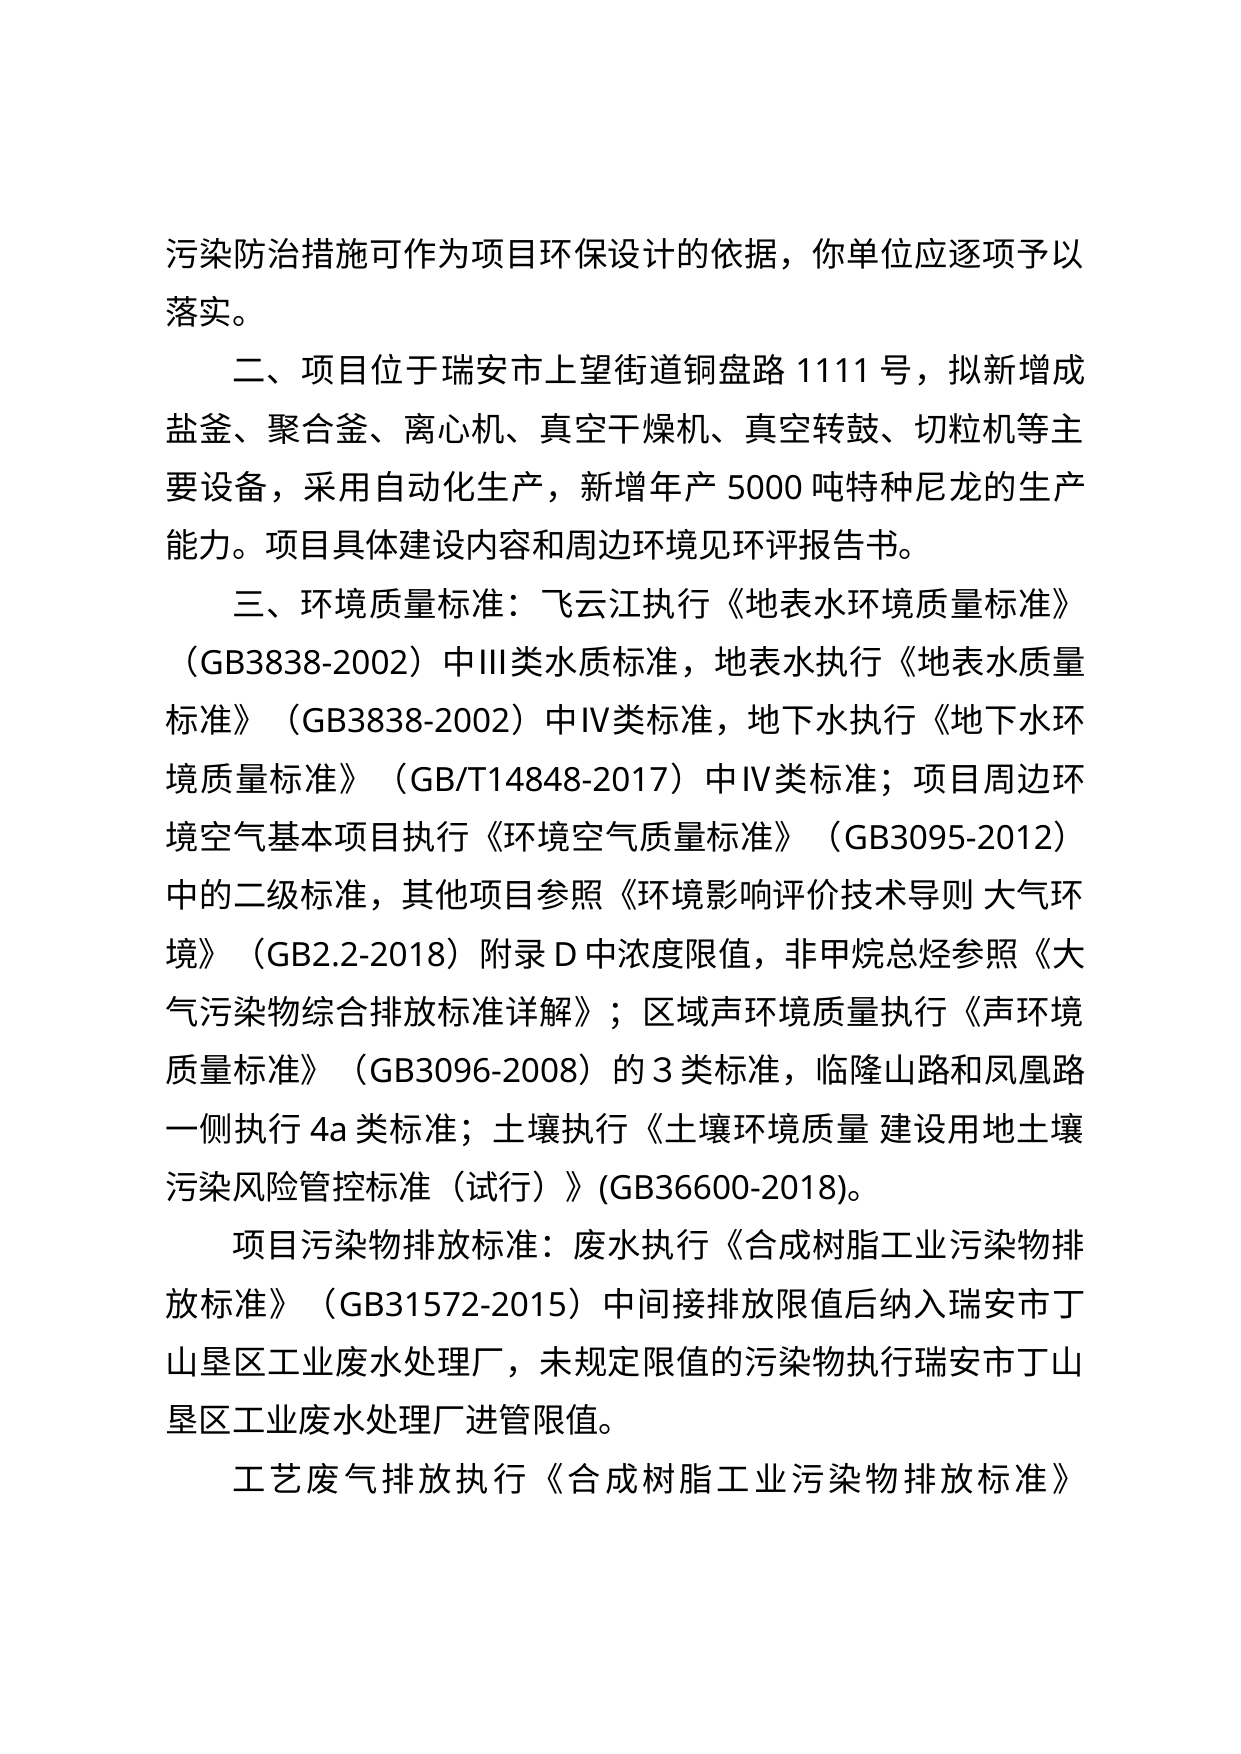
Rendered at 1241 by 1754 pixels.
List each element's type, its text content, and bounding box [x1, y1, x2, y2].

text 项目污染物排放标准：废水执行《合成树脂工业污染物排放标准》（GB31572-2015）中间接排放限值后纳入瑞安市丁山垦区工业废水处理厂，未规定限值的污染物执行瑞安市丁山垦区工业废水处理厂进管限值。 [165, 1211, 1087, 1444]
text 三、环境质量标准：飞云江执行《地表水环境质量标准》（GB3838-2002）中Ⅲ类水质标准，地表水执行《地表水质量标准》（GB3838-2002）中Ⅳ类标准，地下水执行《地下水环境质量标准》（GB/T14848-2017）中Ⅳ类标准；项目周边环境空气基本项目执行《环境空气质量标准》（GB3095-2012）中的二级标准，其他项目参照《环境影响评价技术导则 大气环境》（GB2.2-2018）附录D中浓度限值，非甲烷总烃参照《大气污染物综合排放标准详解》；区域声环境质量执行《声环境质量标准》（GB3096-2008）的３类标准，临隆山路和凤凰路一侧执行4a类标准；土壤执行《土壤环境质量 建设用地土壤污染风险管控标准（试行）》(GB36600-2018)。 [165, 569, 1087, 1211]
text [165, 1444, 1087, 1503]
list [165, 219, 1087, 336]
list 二、项目位于瑞安市上望街道铜盘路1111号，拟新增成盐釜、聚合釜、离心机、真空干燥机、真空转鼓、切粒机等主要设备，采用自动化生产，新增年产5000吨特种尼龙的生产能力。项目具体建设内容和周边环境见环评报告书。 [165, 336, 1087, 569]
